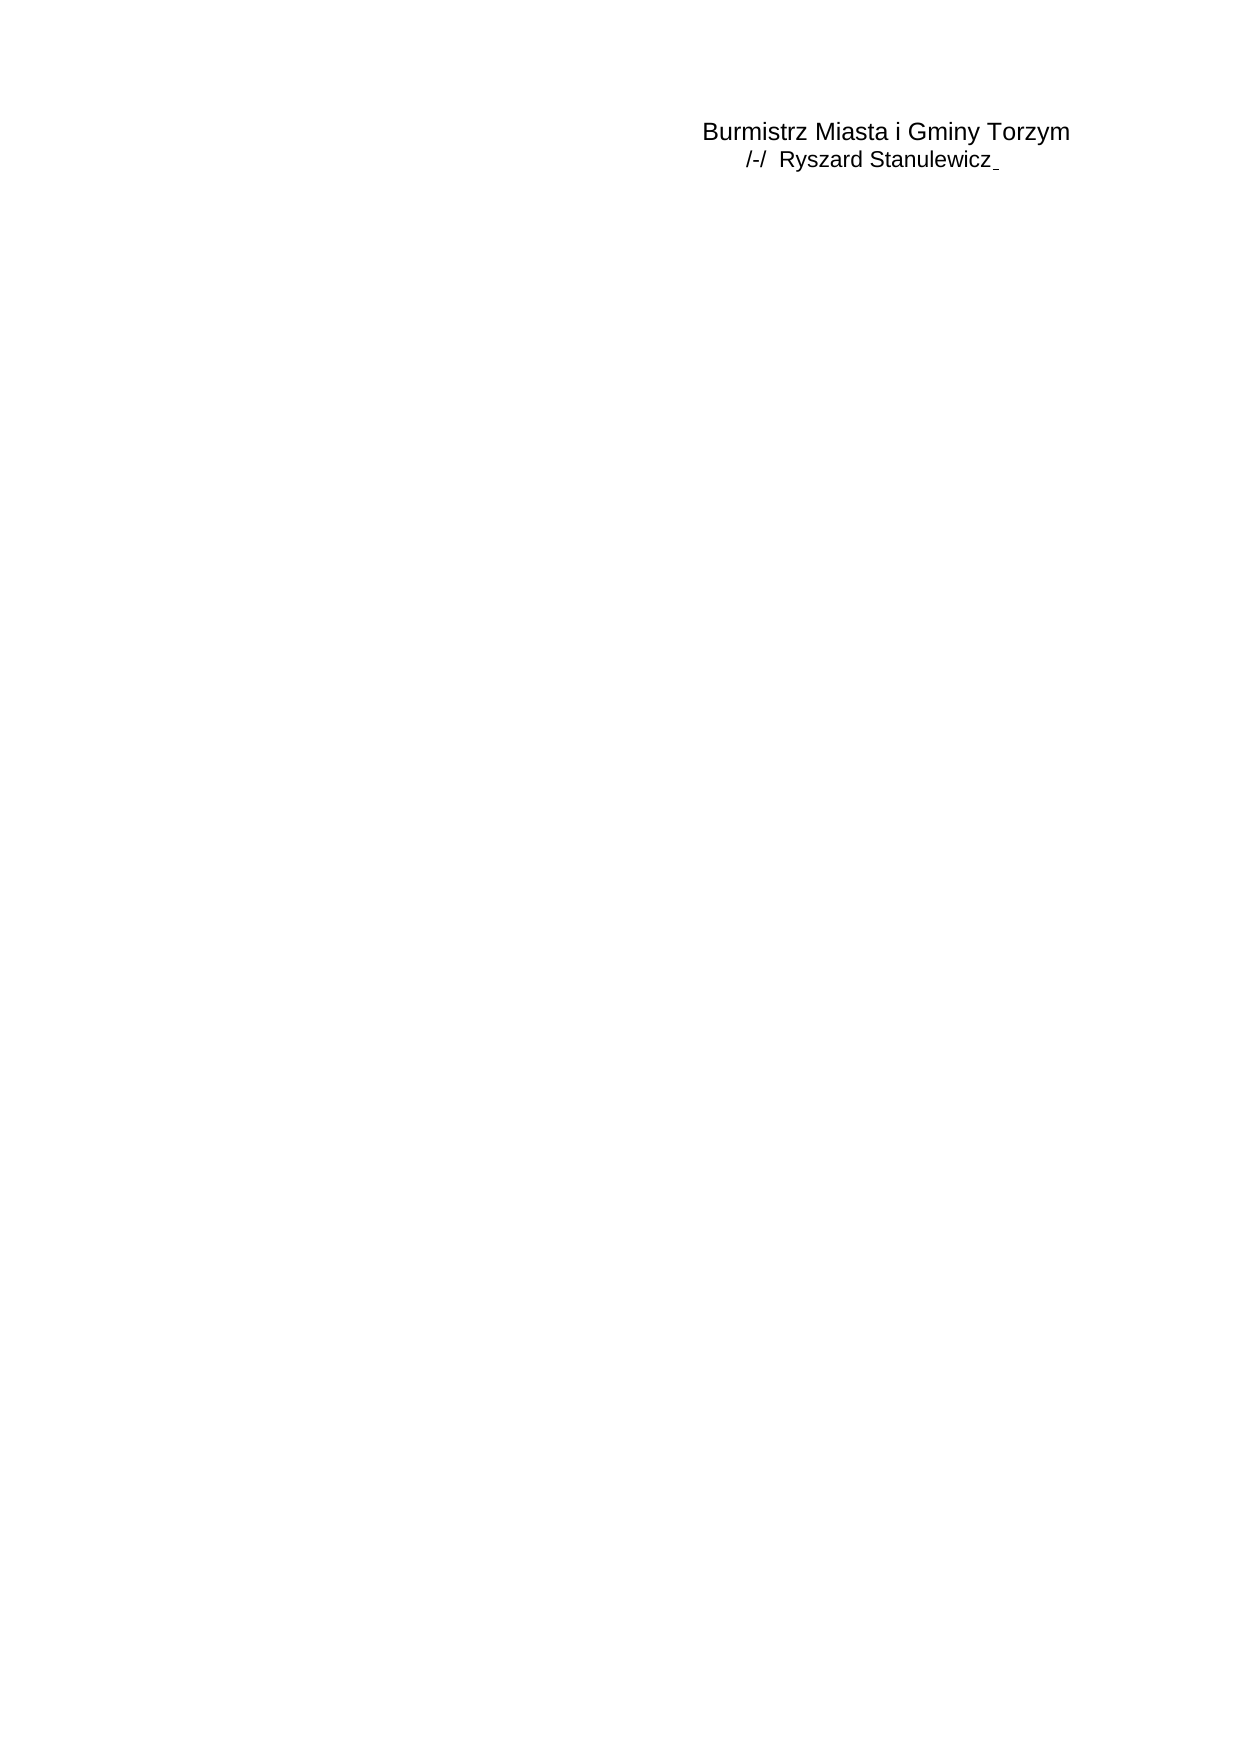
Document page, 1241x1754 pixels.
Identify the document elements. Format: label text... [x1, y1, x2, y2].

text /-/ Ryszard Stanulewicz [148, 146, 1122, 172]
text Burmistrz Miasta i Gminy Torzym [148, 117, 1122, 146]
